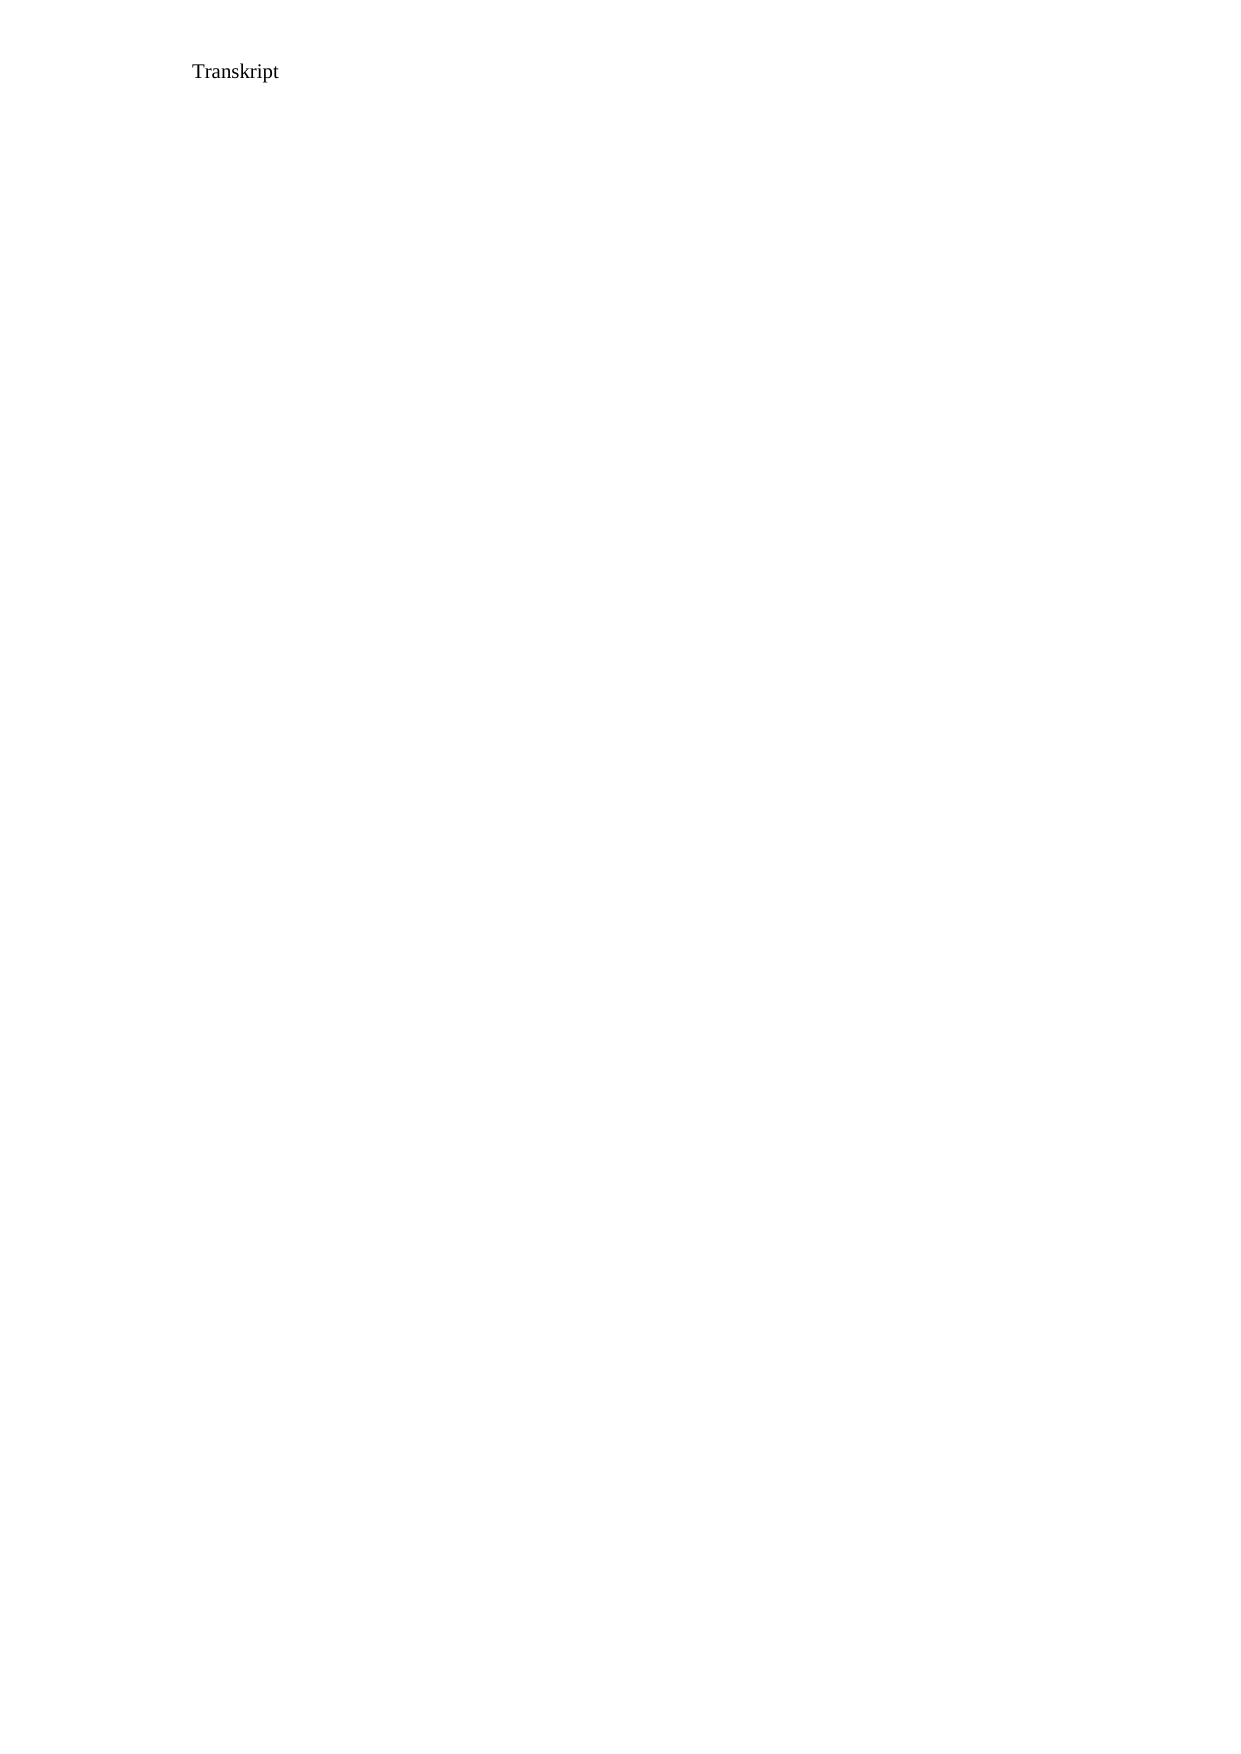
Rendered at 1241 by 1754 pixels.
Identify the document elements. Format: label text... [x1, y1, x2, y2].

text Transkript [118, 59, 1122, 83]
